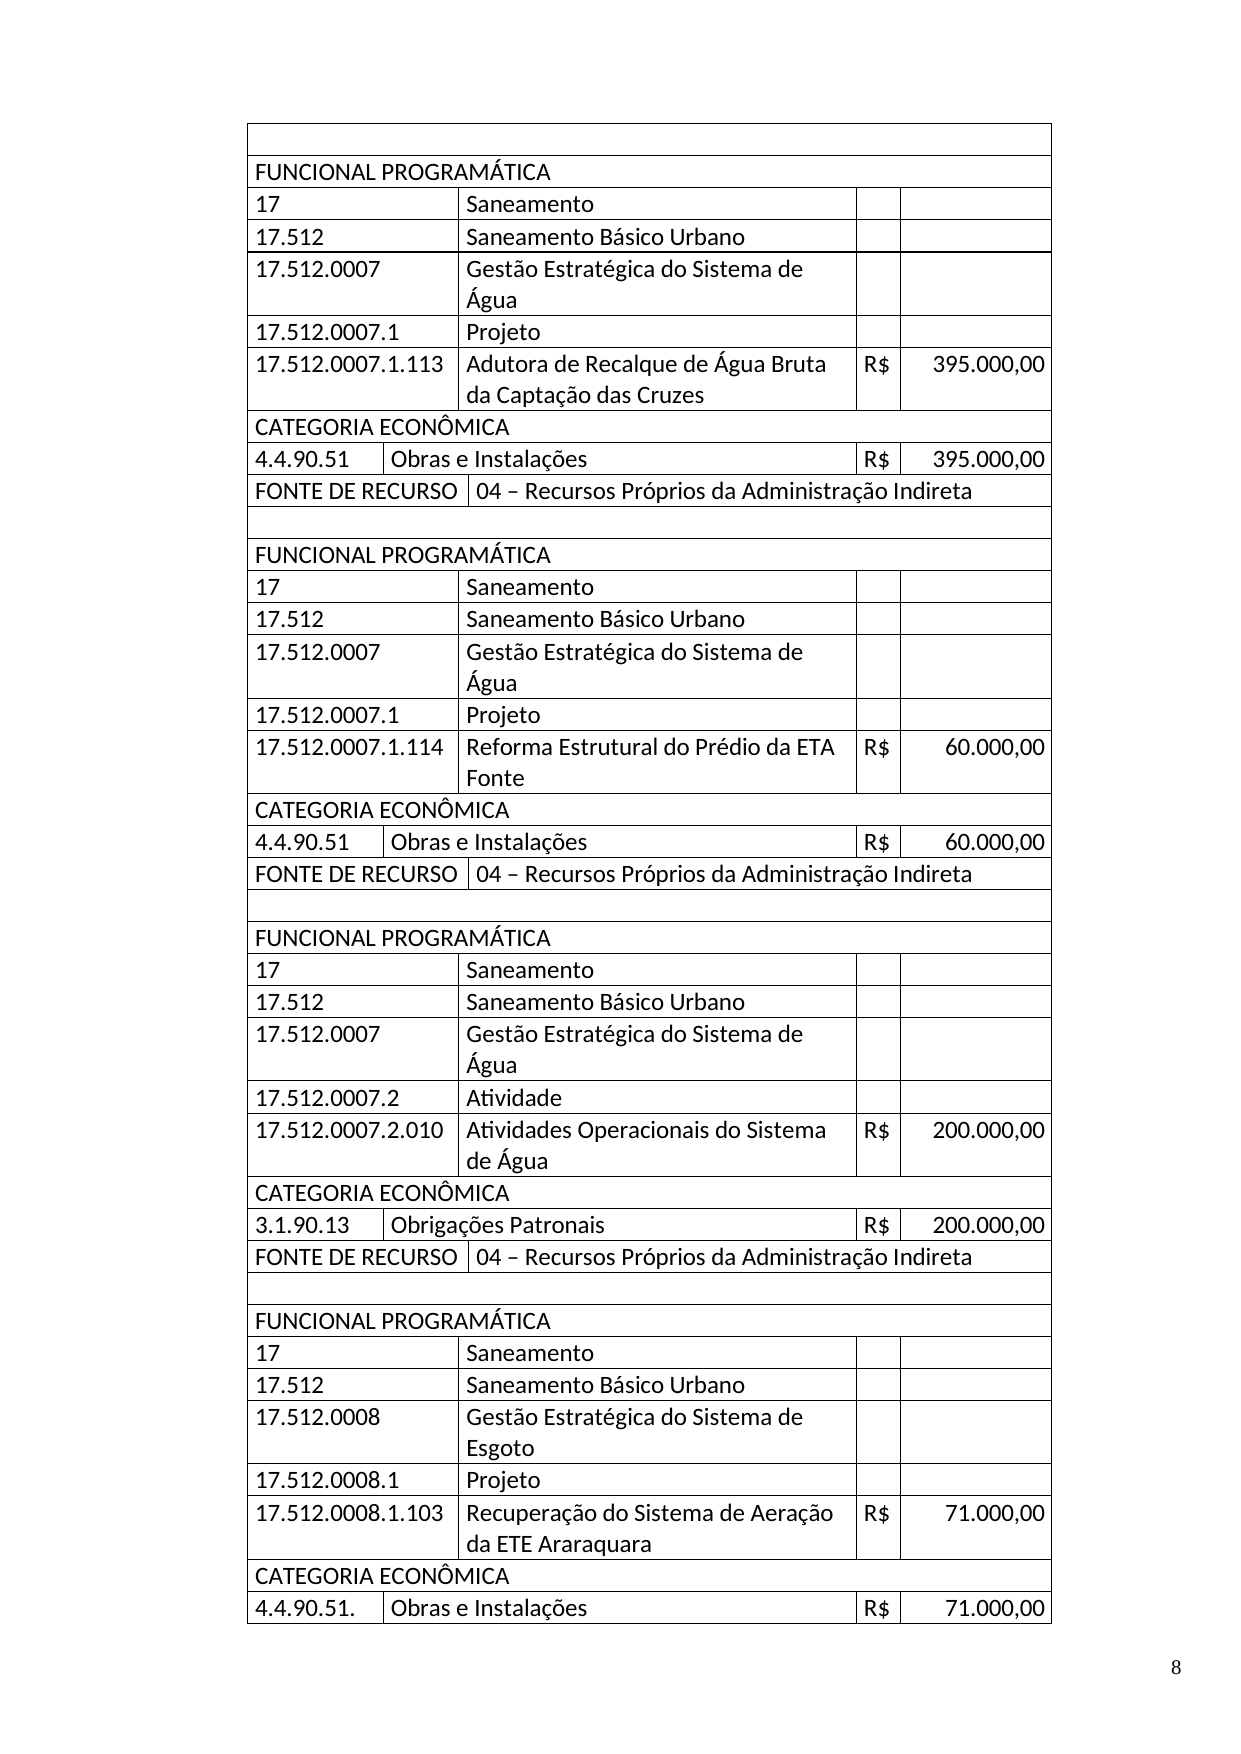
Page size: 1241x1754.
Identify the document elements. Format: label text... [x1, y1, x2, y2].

table_cell [857, 1081, 900, 1112]
table_cell [857, 316, 900, 347]
table_cell Saneamento [459, 571, 856, 602]
table_cell 17.512.0008 [248, 1401, 458, 1463]
table_cell 17 [248, 1337, 458, 1368]
table_cell 17.512.0008.1.103 [248, 1496, 458, 1558]
table_cell 17.512.0007 [248, 253, 458, 314]
table_cell R$ [857, 1114, 900, 1176]
table_cell 4.4.90.51 [248, 443, 383, 474]
table_cell [857, 986, 900, 1017]
table_cell [857, 699, 900, 729]
table_cell [901, 986, 1051, 1017]
table_cell FUNCIONAL PROGRAMÁTICA [248, 922, 1051, 953]
table_cell Saneamento [459, 954, 856, 985]
table_cell 04 – Recursos Próprios da Administração Indireta [469, 858, 1051, 889]
table_cell R$ [857, 731, 900, 793]
table_cell [901, 1369, 1051, 1400]
table_cell 4.4.90.51. [248, 1592, 383, 1623]
table_cell R$ [857, 1592, 900, 1623]
table_cell Gestão Estratégica do Sistema de Água [459, 253, 856, 314]
table_cell [857, 1337, 900, 1368]
table_cell Obrigações Patronais [384, 1209, 856, 1240]
table_cell Atividade [459, 1081, 856, 1112]
table_cell 17 [248, 954, 458, 985]
table_cell FUNCIONAL PROGRAMÁTICA [248, 539, 1051, 570]
table_cell [901, 220, 1051, 251]
table_cell [901, 1337, 1051, 1368]
table_cell 17.512.0007.2 [248, 1081, 458, 1112]
table_cell 17.512.0008.1 [248, 1464, 458, 1495]
table_cell 17.512.0007.2.010 [248, 1114, 458, 1176]
table_cell 60.000,00 [901, 731, 1051, 793]
table_cell 04 – Recursos Próprios da Administração Indireta [469, 475, 1051, 506]
table_cell R$ [857, 443, 900, 474]
table_cell Gestão Estratégica do Sistema de Esgoto [459, 1401, 856, 1463]
table_cell 71.000,00 [901, 1592, 1051, 1623]
table_cell CATEGORIA ECONÔMICA [248, 411, 1051, 442]
table_cell [901, 1401, 1051, 1463]
table_cell Saneamento Básico Urbano [459, 603, 856, 634]
table_cell [901, 316, 1051, 347]
table_cell 4.4.90.51 [248, 826, 383, 857]
table_cell 04 – Recursos Próprios da Administração Indireta [469, 1241, 1051, 1272]
table_cell [901, 253, 1051, 314]
table_cell 60.000,00 [901, 826, 1051, 857]
table_cell Adutora de Recalque de Água Bruta da Captação das Cruzes [459, 348, 856, 410]
table_cell R$ [857, 1496, 900, 1558]
table_cell [857, 1018, 900, 1080]
table_cell 3.1.90.13 [248, 1209, 383, 1240]
table_cell 17.512.0007.1.113 [248, 348, 458, 410]
table_cell 17.512.0007 [248, 635, 458, 697]
table_cell 200.000,00 [901, 1114, 1051, 1176]
table_cell [901, 1081, 1051, 1112]
table_cell 395.000,00 [901, 443, 1051, 474]
table_cell [901, 188, 1051, 219]
table_cell [248, 890, 1051, 921]
table_cell FUNCIONAL PROGRAMÁTICA [248, 156, 1051, 187]
table_cell [901, 699, 1051, 729]
table_cell [857, 1464, 900, 1495]
table_cell [857, 635, 900, 697]
table_cell 17.512 [248, 220, 458, 251]
table_cell CATEGORIA ECONÔMICA [248, 1177, 1051, 1208]
table_cell Projeto [459, 316, 856, 347]
table_cell [857, 220, 900, 251]
table_cell Obras e Instalações [384, 826, 856, 857]
table_cell Projeto [459, 1464, 856, 1495]
table_cell 200.000,00 [901, 1209, 1051, 1240]
table_cell 17.512.0007.1 [248, 699, 458, 729]
table_cell Saneamento [459, 188, 856, 219]
table_cell 17.512 [248, 986, 458, 1017]
table_cell R$ [857, 348, 900, 410]
table_cell FONTE DE RECURSO [248, 1241, 468, 1272]
table_cell 17 [248, 188, 458, 219]
table_cell 71.000,00 [901, 1496, 1051, 1558]
table_cell Saneamento Básico Urbano [459, 986, 856, 1017]
table_cell Obras e Instalações [384, 443, 856, 474]
table_cell Recuperação do Sistema de Aeração da ETE Araraquara [459, 1496, 856, 1558]
table_cell [857, 954, 900, 985]
table_cell Gestão Estratégica do Sistema de Água [459, 1018, 856, 1080]
table_cell Reforma Estrutural do Prédio da ETA Fonte [459, 731, 856, 793]
table_cell [901, 603, 1051, 634]
table_cell [248, 507, 1051, 538]
table_cell [857, 253, 900, 314]
table_cell [901, 954, 1051, 985]
table_cell [901, 635, 1051, 697]
table_cell [901, 1464, 1051, 1495]
table_cell Saneamento Básico Urbano [459, 1369, 856, 1400]
table_cell R$ [857, 826, 900, 857]
table_cell 17 [248, 571, 458, 602]
table_cell Projeto [459, 699, 856, 729]
table_cell [857, 1369, 900, 1400]
table_cell Obras e Instalações [384, 1592, 856, 1623]
table_cell R$ [857, 1209, 900, 1240]
table_cell FONTE DE RECURSO [248, 858, 468, 889]
table_cell [248, 124, 1051, 155]
table_cell [857, 188, 900, 219]
table_cell [857, 571, 900, 602]
table_cell [901, 1018, 1051, 1080]
table_cell CATEGORIA ECONÔMICA [248, 794, 1051, 825]
table_cell [248, 1273, 1051, 1304]
table_cell Atividades Operacionais do Sistema de Água [459, 1114, 856, 1176]
table_cell Saneamento Básico Urbano [459, 220, 856, 251]
table_cell 17.512.0007.1 [248, 316, 458, 347]
table_cell 17.512.0007.1.114 [248, 731, 458, 793]
table_cell 395.000,00 [901, 348, 1051, 410]
table_cell FUNCIONAL PROGRAMÁTICA [248, 1305, 1051, 1336]
table_cell 17.512 [248, 603, 458, 634]
table_cell Saneamento [459, 1337, 856, 1368]
table_cell [901, 571, 1051, 602]
table_cell CATEGORIA ECONÔMICA [248, 1560, 1051, 1591]
table_cell [857, 603, 900, 634]
table_cell Gestão Estratégica do Sistema de Água [459, 635, 856, 697]
table_cell 17.512.0007 [248, 1018, 458, 1080]
table_cell 17.512 [248, 1369, 458, 1400]
table_cell [857, 1401, 900, 1463]
table_cell FONTE DE RECURSO [248, 475, 468, 506]
